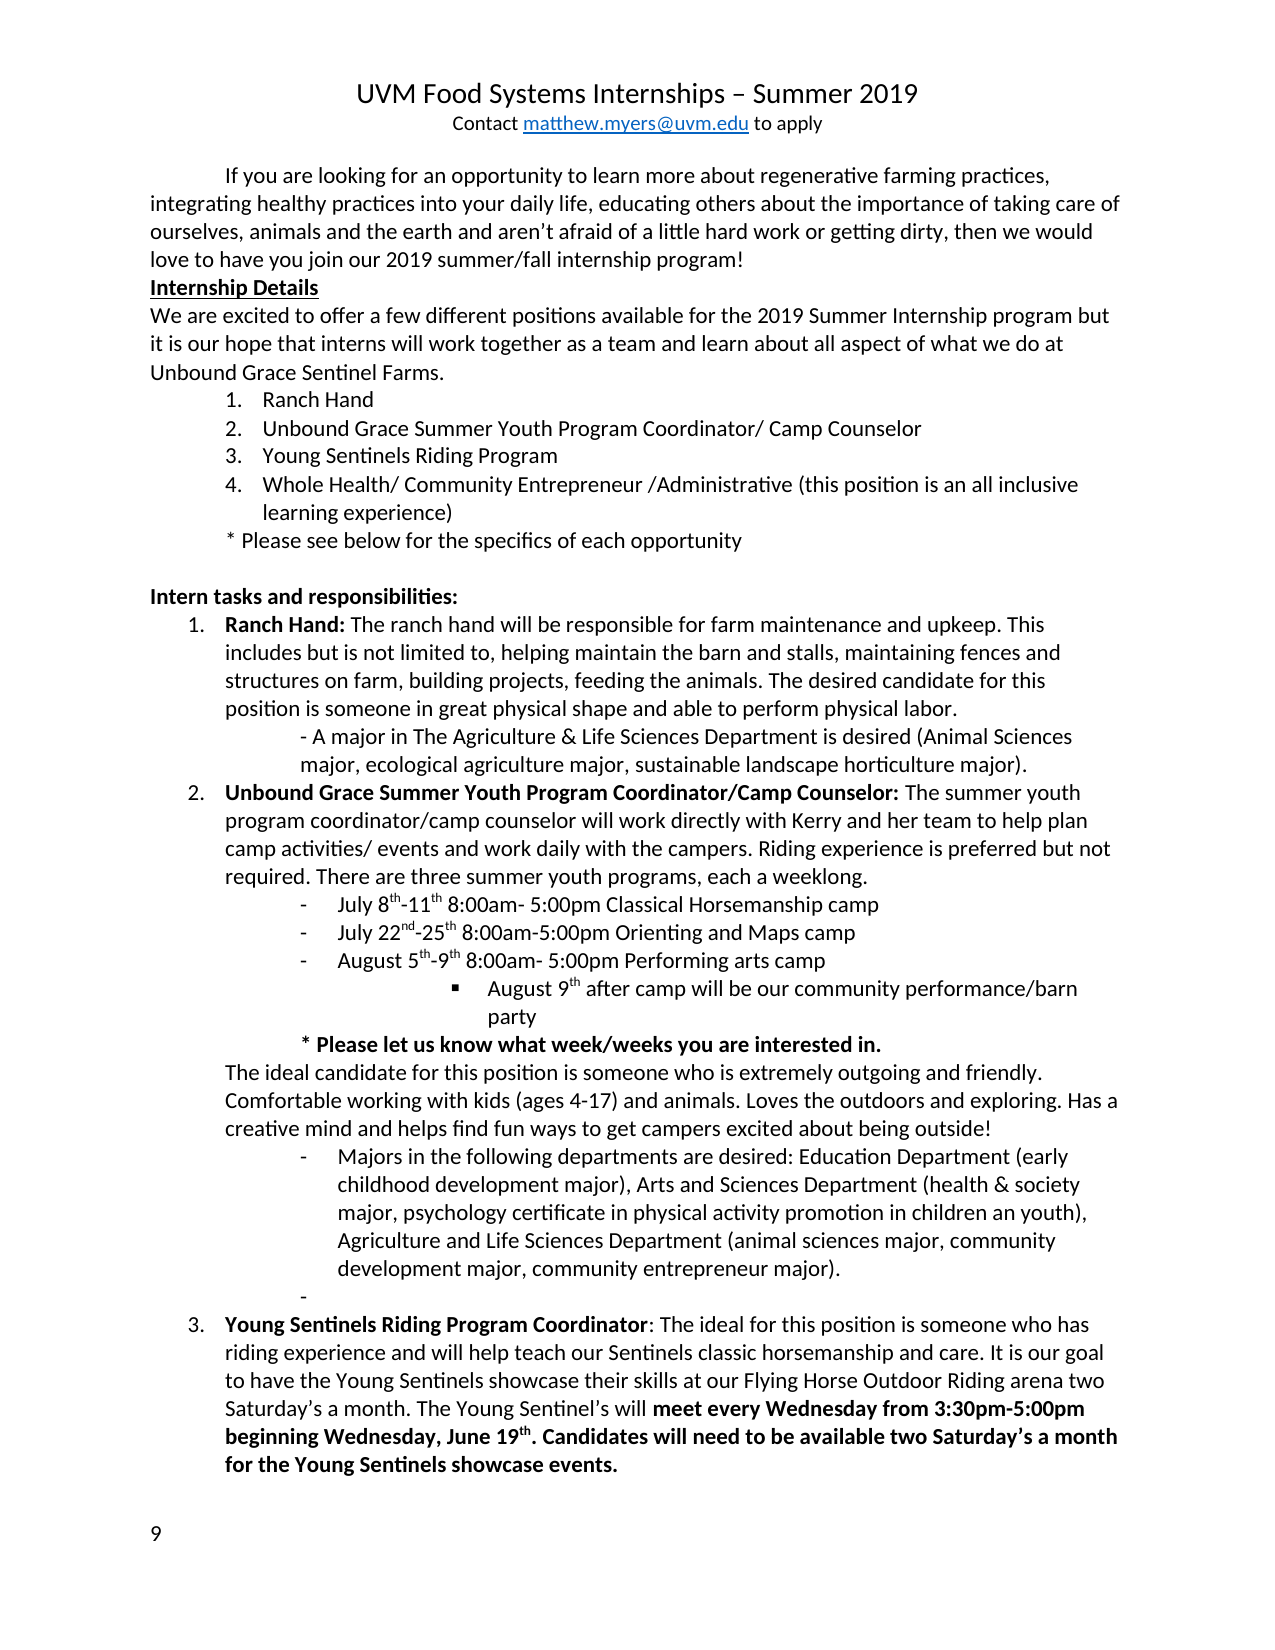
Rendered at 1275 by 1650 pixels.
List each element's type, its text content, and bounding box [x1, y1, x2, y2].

text The ideal candidate for this position is someone who is extremely outgoing and friendly. Comfortable working with kids (ages 4-17) and animals. Loves the outdoors and exploring. Has a creative mind and helps find fun ways to get campers excited about being outside! [225, 1058, 1125, 1142]
text * Please see below for the specifics of each opportunity [225, 526, 1125, 554]
text We are excited to offer a few different positions available for the 2019 Summer Internship program but it is our hope that interns will work together as a team and learn about all aspect of what we do at Unbound Grace Sentinel Farms. [150, 302, 1125, 386]
list August 5th-9th 8:00am- 5:00pm Performing arts camp [300, 946, 1125, 974]
list Ranch Hand: The ranch hand will be responsible for farm maintenance and upkeep. This includes but is not limited to, helping maintain the barn and stalls, maintaining fences and structures on farm, building projects, feeding the animals. The desired candidate for this position is someone in great physical shape and able to perform physical labor. [187, 610, 1125, 722]
list Young Sentinels Riding Program Coordinator: The ideal for this position is someone who has riding experience and will help teach our Sentinels classic horsemanship and care. It is our goal to have the Young Sentinels showcase their skills at our Flying Horse Outdoor Riding arena two Saturday’s a month. The Young Sentinel’s will meet every Wednesday from 3:30pm-5:00pm beginning Wednesday, June 19th. Candidates will need to be available two Saturday’s a month for the Young Sentinels showcase events. [187, 1310, 1125, 1478]
text * Please let us know what week/weeks you are interested in. [300, 1030, 1125, 1058]
list Majors in the following departments are desired: Education Department (early childhood development major), Arts and Sciences Department (health & society major, psychology certificate in physical activity promotion in children an youth), Agriculture and Life Sciences Department (animal sciences major, community development major, community entrepreneur major). [300, 1142, 1125, 1282]
list August 9th after camp will be our community performance/barn party [450, 974, 1125, 1030]
list Ranch Hand [225, 386, 1125, 414]
list Young Sentinels Riding Program [225, 442, 1125, 470]
text Internship Details [150, 273, 1125, 302]
list Whole Health/ Community Entrepreneur /Administrative (this position is an all inclusive learning experience) [225, 470, 1125, 526]
list July 22nd-25th 8:00am-5:00pm Orienting and Maps camp [300, 918, 1125, 946]
text If you are looking for an opportunity to learn more about regenerative farming practices, integrating healthy practices into your daily life, educating others about the importance of taking care of ourselves, animals and the earth and aren’t afraid of a little hard work or getting dirty, then we would love to have you join our 2019 summer/fall internship program! [150, 161, 1125, 273]
list Unbound Grace Summer Youth Program Coordinator/ Camp Counselor [225, 414, 1125, 442]
text Intern tasks and responsibilities: [150, 582, 1125, 610]
list July 8th-11th 8:00am- 5:00pm Classical Horsemanship camp [300, 890, 1125, 918]
list - A major in The Agriculture & Life Sciences Department is desired (Animal Sciences major, ecological agriculture major, sustainable landscape horticulture major). [300, 722, 1125, 778]
list Unbound Grace Summer Youth Program Coordinator/Camp Counselor: The summer youth program coordinator/camp counselor will work directly with Kerry and her team to help plan camp activities/ events and work daily with the campers. Riding experience is preferred but not required. There are three summer youth programs, each a weeklong. [187, 778, 1125, 890]
